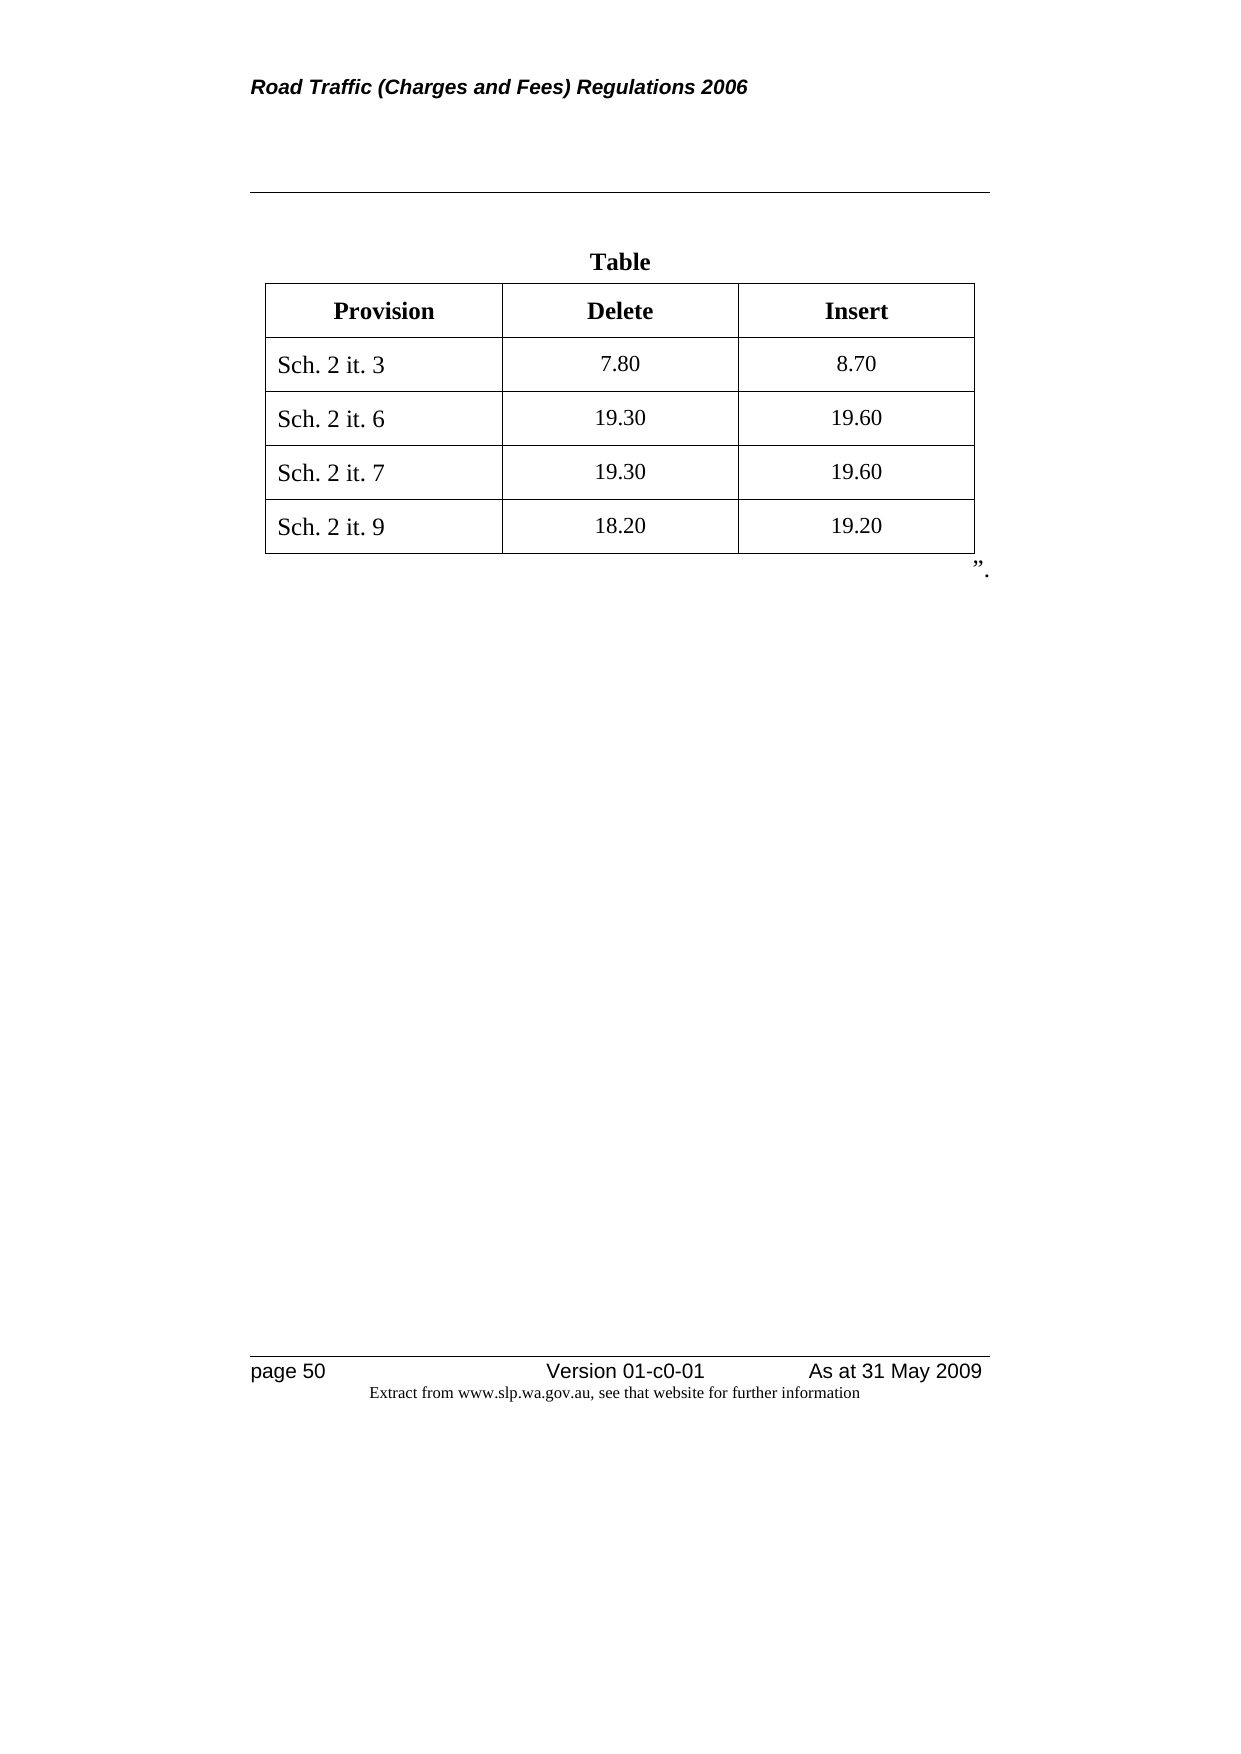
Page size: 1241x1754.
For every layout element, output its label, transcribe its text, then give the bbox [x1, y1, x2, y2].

table_cell 19.20 [739, 500, 974, 553]
subtitle Table [250, 247, 990, 276]
table_header Provision [266, 284, 502, 337]
table_cell 18.20 [503, 500, 738, 553]
table_cell 8.70 [739, 338, 974, 391]
table_header Delete [503, 284, 738, 337]
table_cell Sch. 2 it. 9 [266, 500, 502, 553]
table_cell Sch. 2 it. 3 [266, 338, 502, 391]
table_cell Sch. 2 it. 6 [266, 392, 502, 445]
table_cell 19.30 [503, 392, 738, 445]
table_cell Sch. 2 it. 7 [266, 446, 502, 499]
table_cell 7.80 [503, 338, 738, 391]
table_cell 19.30 [503, 446, 738, 499]
table_cell 19.60 [739, 392, 974, 445]
text ”. [250, 554, 990, 583]
table_cell 19.60 [739, 446, 974, 499]
table_header Insert [739, 284, 974, 337]
